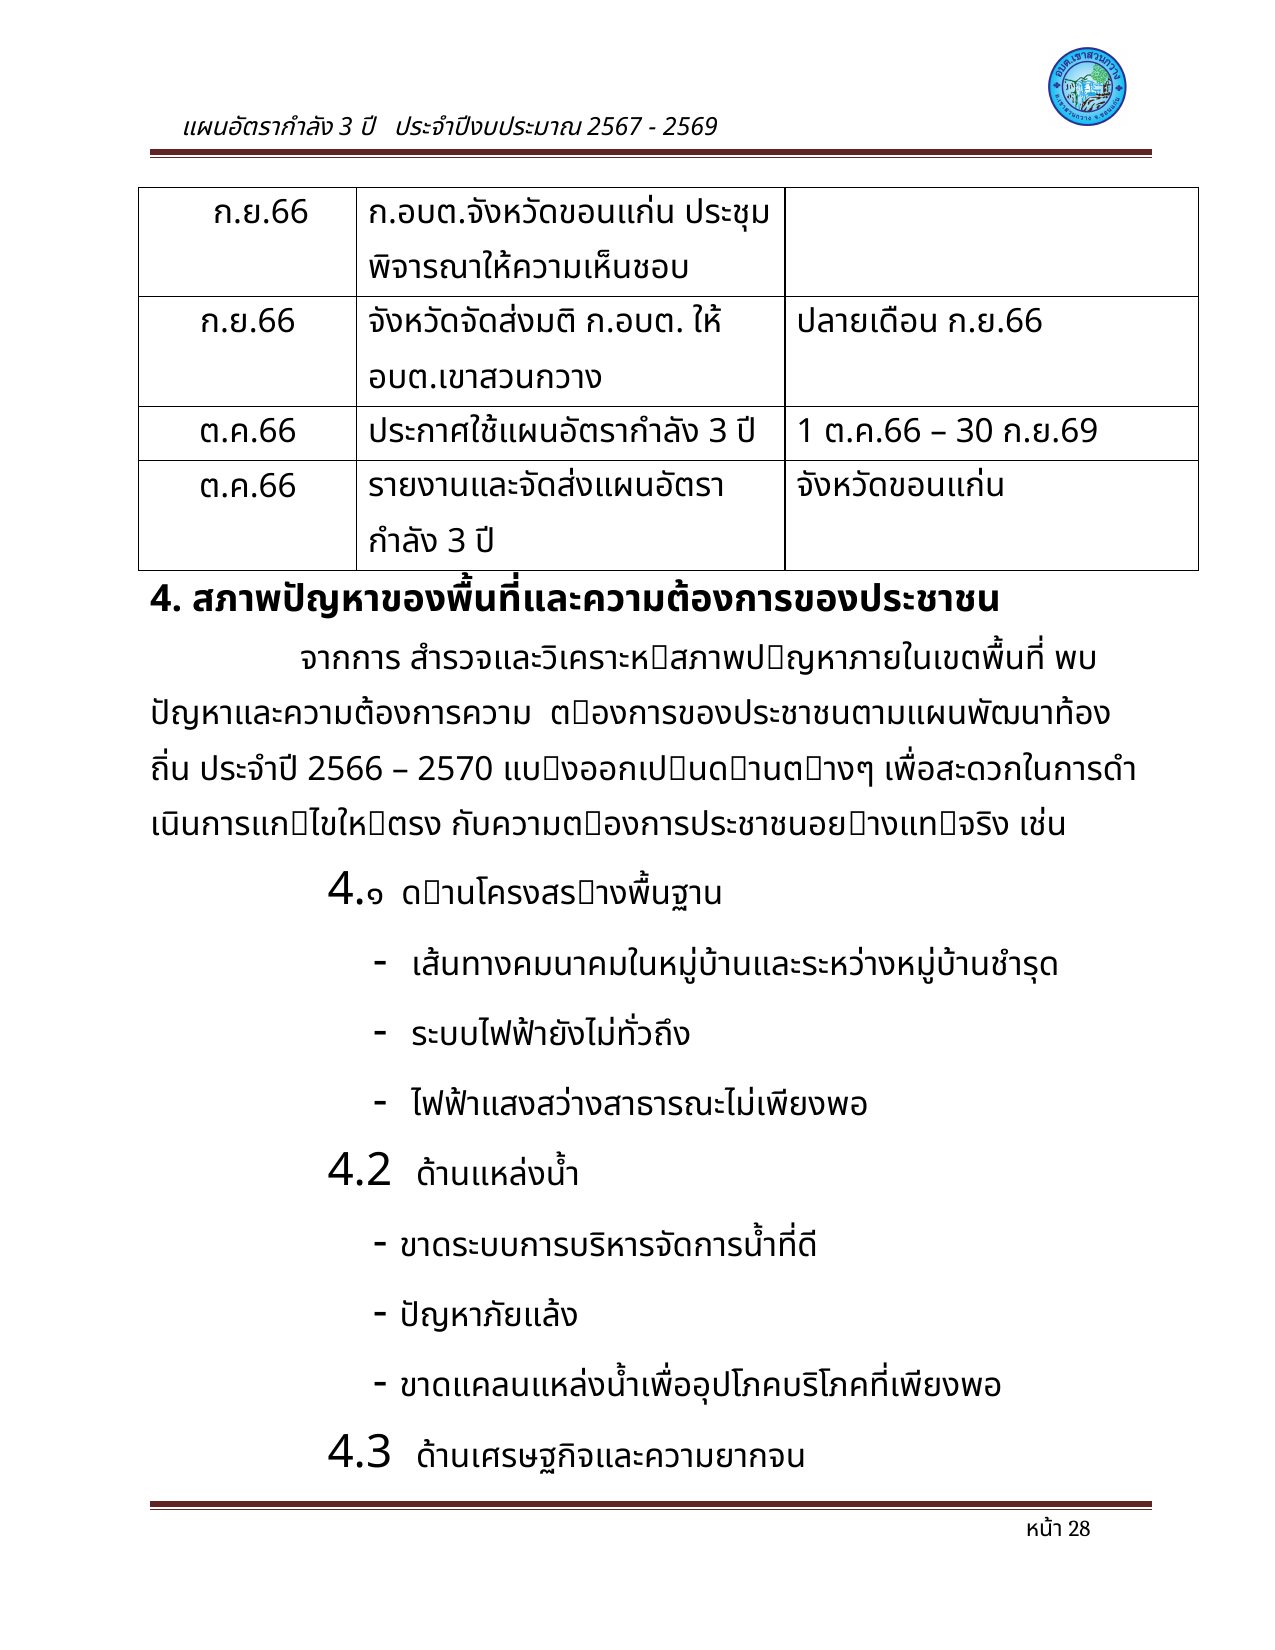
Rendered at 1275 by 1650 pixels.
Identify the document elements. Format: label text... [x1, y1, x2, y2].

table_cell ก.ย.66 [139, 297, 356, 406]
text - ระบบไฟฟ้ายังไม่ทั่วถึง [225, 996, 1152, 1060]
text 4.๑ ดานโครงสรางพื้นฐาน [225, 856, 1152, 919]
text 4.3 ด้านเศรษฐกิจและความยากจน [225, 1418, 1152, 1482]
table_cell ต.ค.66 [139, 407, 356, 460]
table_cell รายงานและจัดส่งแผนอัตรากำลัง 3 ปี [357, 461, 784, 570]
text 4. สภาพปัญหาของพื้นที่และความต้องการของประชาชน [150, 571, 1152, 628]
text - ปัญหาภัยแล้ง [225, 1277, 1152, 1341]
text 4.2 ด้านแหล่งน้ำ [225, 1137, 1152, 1201]
text - ขาดระบบการบริหารจัดการน้ำที่ดี [225, 1207, 1152, 1271]
table_cell [786, 188, 1198, 296]
table_cell 1 ต.ค.66 – 30 ก.ย.69 [786, 407, 1198, 460]
table_cell ต.ค.66 [139, 461, 356, 570]
table_cell จังหวัดขอนแก่น [786, 461, 1198, 570]
text - ขาดแคลนแหล่งน้ำเพื่ออุปโภคบริโภคที่เพียงพอ [225, 1348, 1152, 1412]
table_cell ก.ย.66 [139, 188, 356, 296]
picture [1046, 47, 1129, 126]
table_cell ปลายเดือน ก.ย.66 [786, 297, 1198, 406]
text จากการ สํารวจและวิเคราะหสภาพปญหาภายในเขตพื้นที่ พบปัญหาและความต้องการความ ตองการของประชาชนตามแผนพัฒนาท้องถิ่น ประจำปี 2566 – 2570 แบงออกเปนดานตางๆ เพื่อสะดวกในการดําเนินการแกไขใหตรง กับความตองการประชาชนอยางแทจริง เช่น [150, 634, 1152, 851]
table_cell จังหวัดจัดส่งมติ ก.อบต. ให้ อบต.เขาสวนกวาง [357, 297, 784, 406]
text - เส้นทางคมนาคมในหมู่บ้านและระหว่างหมู่บ้านชำรุด [225, 926, 1152, 990]
table_cell ประกาศใช้แผนอัตรากำลัง 3 ปี [357, 407, 784, 460]
text - ไฟฟ้าแสงสว่างสาธารณะไม่เพียงพอ [225, 1067, 1152, 1131]
table_cell ก.อบต.จังหวัดขอนแก่น ประชุมพิจารณาให้ความเห็นชอบ [357, 188, 784, 296]
